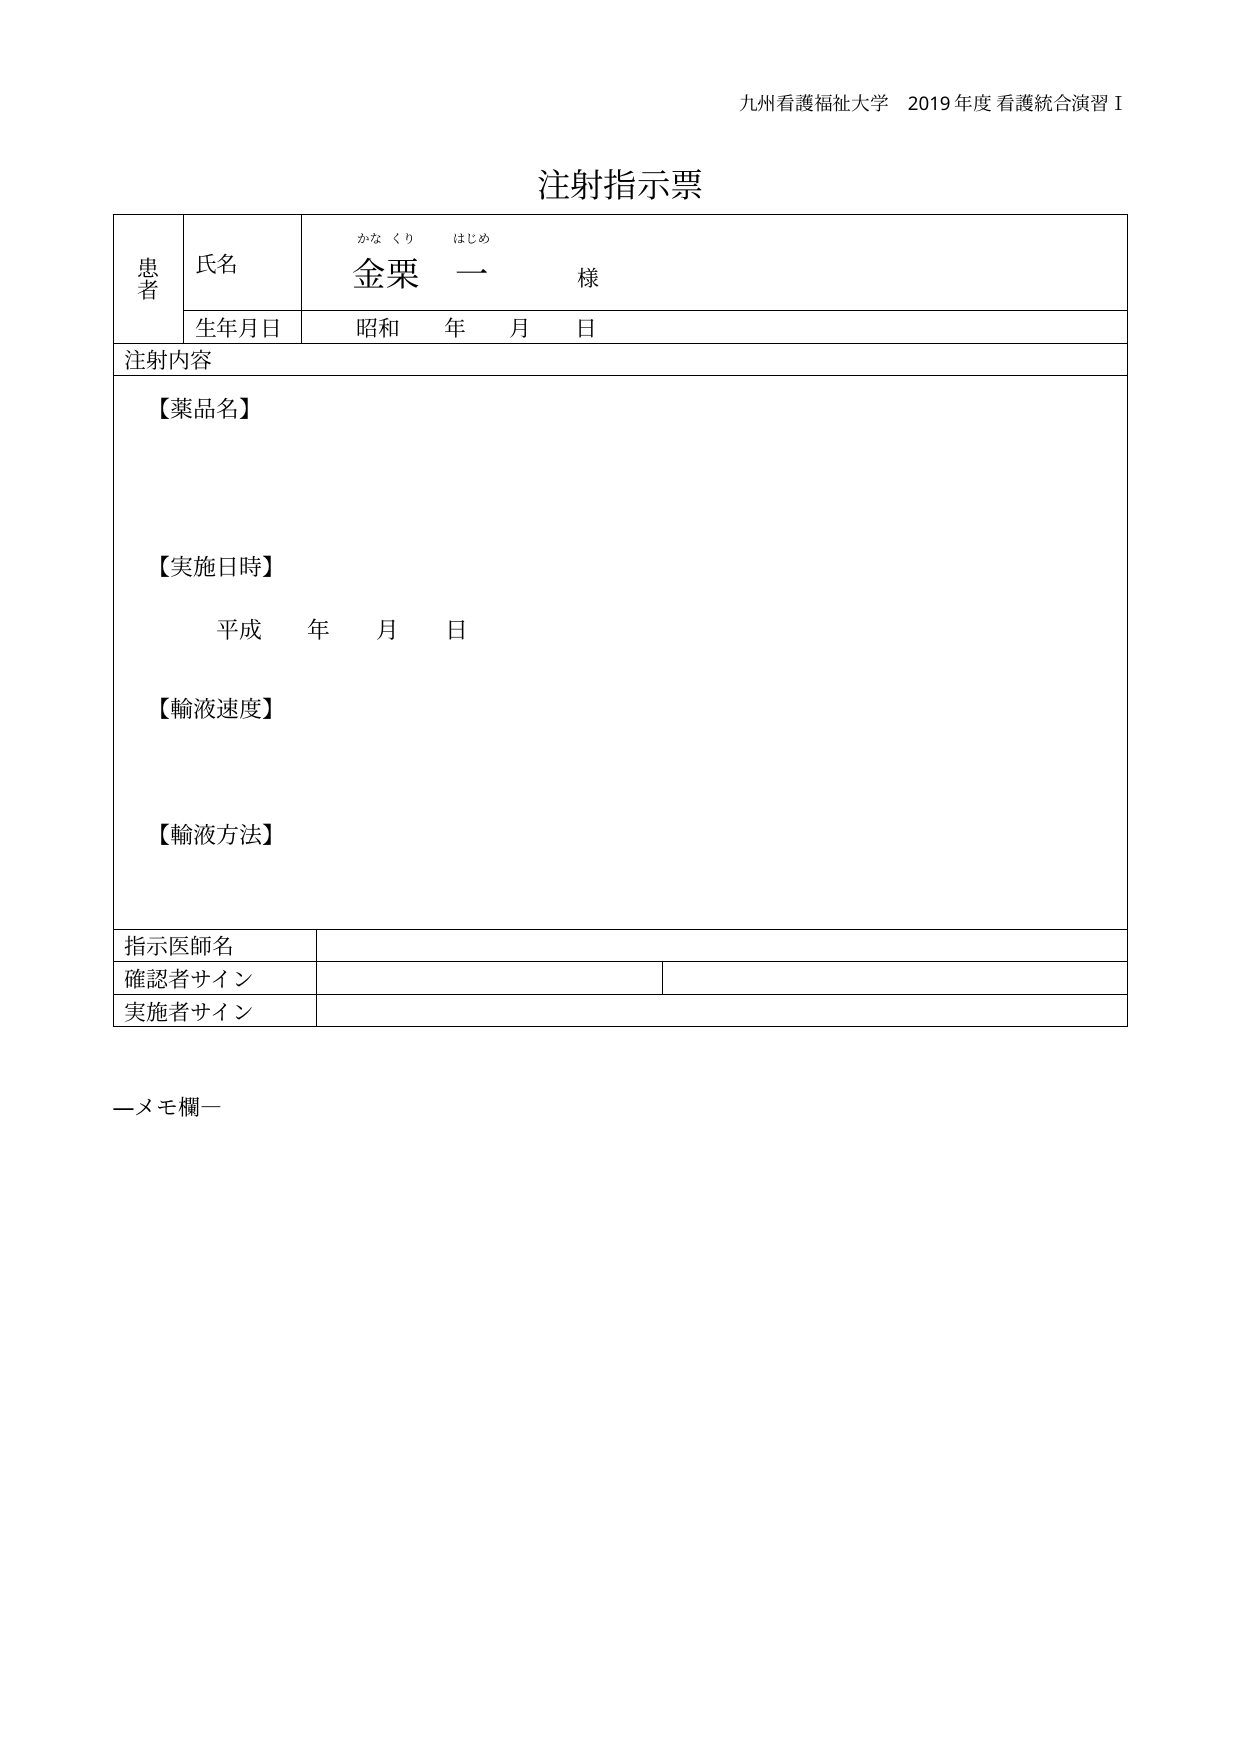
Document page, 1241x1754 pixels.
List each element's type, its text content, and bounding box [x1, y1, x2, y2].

table_header 患者 [114, 215, 183, 342]
table_header 様 [302, 215, 1127, 310]
table_cell 実施者サイン [114, 995, 316, 1026]
table_cell [317, 962, 662, 994]
table_cell [317, 930, 1127, 961]
text ―メモ欄― [112, 1090, 1128, 1122]
table_cell 生年月日 [184, 311, 301, 342]
table_cell 確認者サイン [114, 962, 316, 994]
text 注射指示票 [112, 151, 1128, 214]
table_cell [317, 995, 1127, 1026]
table_cell 昭和 年 月 日 [302, 311, 1127, 342]
table_cell [663, 962, 1127, 994]
table_cell 【薬品名】 【実施日時】 平成 年 月 日 【輸液速度】 【輸液方法】 [114, 376, 1127, 928]
table_cell 注射内容 [114, 344, 1127, 375]
table_header 氏名 [184, 215, 301, 310]
table_cell 指示医師名 [114, 930, 316, 961]
